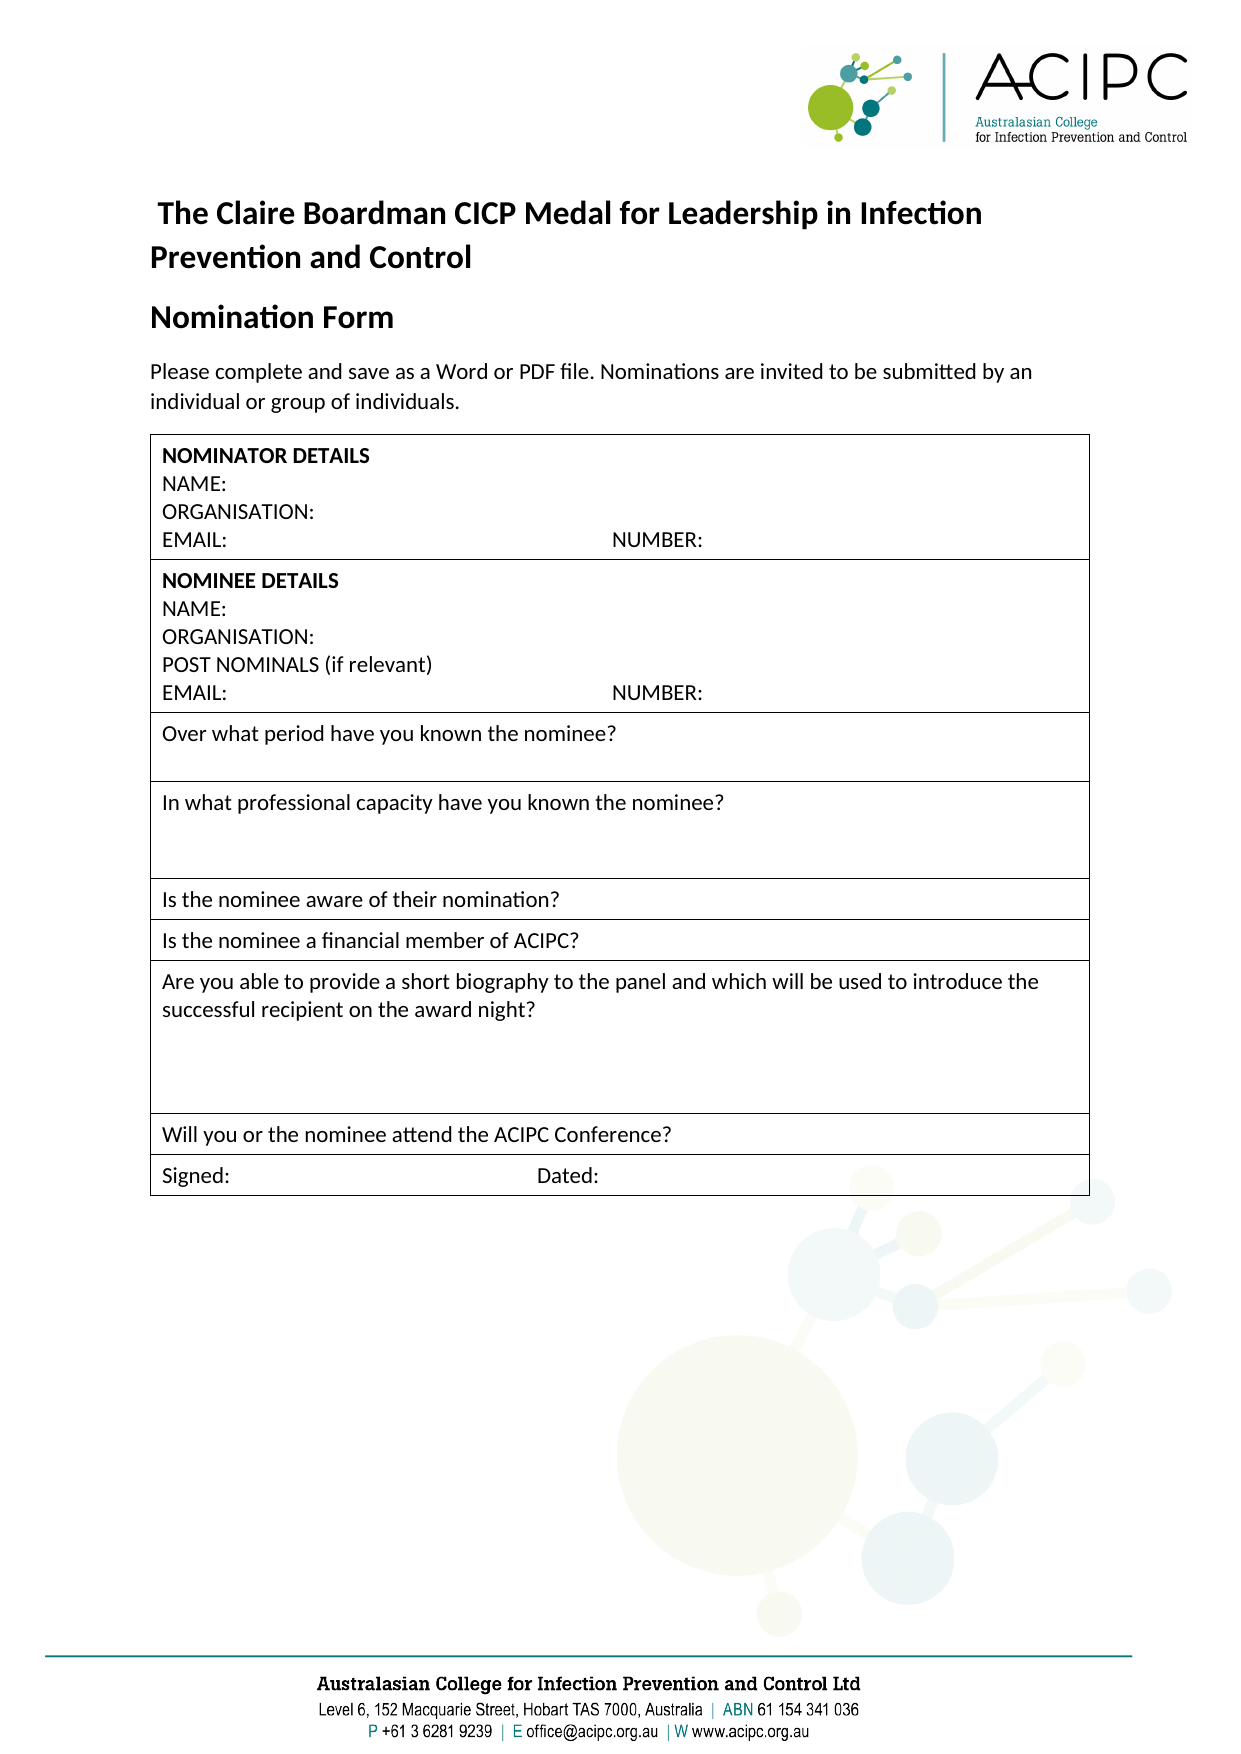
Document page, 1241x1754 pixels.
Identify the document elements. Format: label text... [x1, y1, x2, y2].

table_cell NOMINEE DETAILS NAME: ORGANISATION: POST NOMINALS (if relevant) EMAIL: NUMBER: [151, 560, 1089, 712]
subtitle Nomination Form [150, 297, 1090, 337]
table_cell Is the nominee a financial member of ACIPC? [151, 920, 1089, 960]
subtitle The Claire Boardman CICP Medal for Leadership in Infection Prevention and Control [150, 192, 1090, 277]
text Please complete and save as a Word or PDF file. Nominations are invited to be submitted by an individual or group of individuals. [150, 357, 1090, 415]
table_cell Will you or the nominee attend the ACIPC Conference? [151, 1114, 1089, 1154]
picture [0, 45, 1192, 1754]
table_cell In what professional capacity have you known the nominee? [151, 782, 1089, 878]
table_header NOMINATOR DETAILS NAME: ORGANISATION: EMAIL: NUMBER: [151, 435, 1089, 559]
table_cell Over what period have you known the nominee? [151, 713, 1089, 781]
table_cell Signed: Dated: [151, 1155, 1089, 1195]
table_cell Are you able to provide a short biography to the panel and which will be used to introduce the successful recipient on the award night? [151, 961, 1089, 1113]
table_cell Is the nominee aware of their nomination? [151, 879, 1089, 919]
